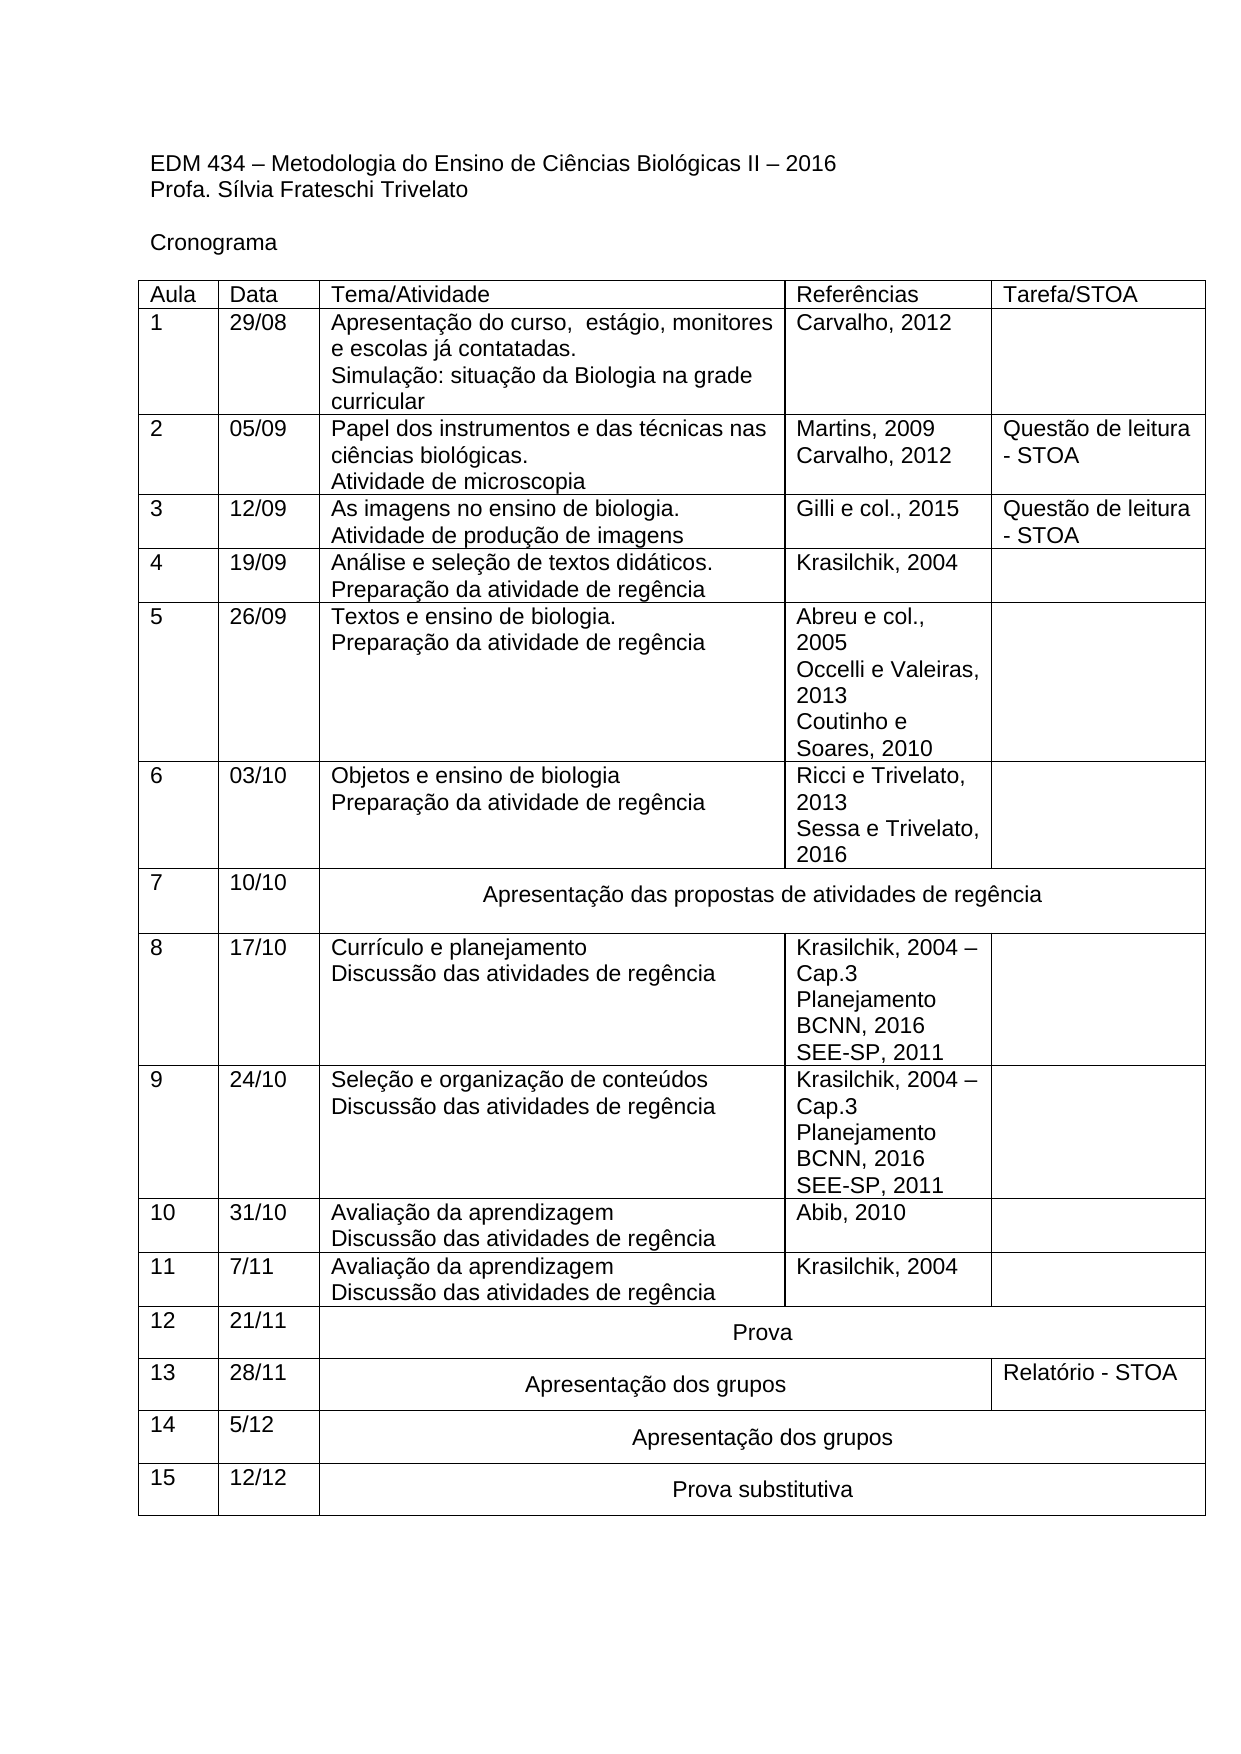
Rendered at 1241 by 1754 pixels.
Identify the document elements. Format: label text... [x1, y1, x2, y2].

table_cell 10/10 [219, 869, 319, 932]
table_cell 12/12 [219, 1464, 319, 1515]
table_cell Krasilchik, 2004 [786, 549, 991, 602]
table_cell 19/09 [219, 549, 319, 602]
table_cell Relatório - STOA [992, 1359, 1205, 1410]
table_cell Textos e ensino de biologia. Preparação da atividade de regência [320, 603, 784, 761]
table_header Referências [786, 281, 991, 308]
text EDM 434 – Metodologia do Ensino de Ciências Biológicas II – 2016 [150, 150, 1090, 176]
table_cell Questão de leitura - STOA [992, 415, 1205, 494]
table_cell 5 [139, 603, 218, 761]
table_header Tema/Atividade [320, 281, 784, 308]
table_cell 03/10 [219, 762, 319, 867]
table_cell 2 [139, 415, 218, 494]
table_cell 9 [139, 1066, 218, 1198]
table_cell [992, 309, 1205, 414]
table_cell Apresentação dos grupos [320, 1359, 991, 1410]
table_cell Abib, 2010 [786, 1199, 991, 1252]
table_cell 5/12 [219, 1411, 319, 1463]
table_cell [992, 1199, 1205, 1252]
table_cell Carvalho, 2012 [786, 309, 991, 414]
table_cell 24/10 [219, 1066, 319, 1198]
table_cell Currículo e planejamento Discussão das atividades de regência [320, 934, 784, 1065]
table_cell 6 [139, 762, 218, 867]
table_cell 15 [139, 1464, 218, 1515]
table_cell Apresentação das propostas de atividades de regência [320, 869, 1205, 932]
table_cell 11 [139, 1253, 218, 1306]
table_cell Krasilchik, 2004 [786, 1253, 991, 1306]
table_cell Gilli e col., 2015 [786, 495, 991, 548]
table_cell Questão de leitura - STOA [992, 495, 1205, 548]
table_cell 7 [139, 869, 218, 932]
table_cell Martins, 2009 Carvalho, 2012 [786, 415, 991, 494]
table_cell 28/11 [219, 1359, 319, 1410]
text Cronograma [150, 229, 1090, 255]
table_cell Objetos e ensino de biologia Preparação da atividade de regência [320, 762, 784, 867]
table_cell [992, 1066, 1205, 1198]
table_cell Prova [320, 1307, 1205, 1358]
table_cell [992, 762, 1205, 867]
table_cell Prova substitutiva [320, 1464, 1205, 1515]
table_cell 12/09 [219, 495, 319, 548]
table_cell 14 [139, 1411, 218, 1463]
table_cell 17/10 [219, 934, 319, 1065]
table_cell 7/11 [219, 1253, 319, 1306]
table_cell [992, 934, 1205, 1065]
table_cell Ricci e Trivelato, 2013 Sessa e Trivelato, 2016 [786, 762, 991, 867]
table_cell 3 [139, 495, 218, 548]
table_header Tarefa/STOA [992, 281, 1205, 308]
table_cell 26/09 [219, 603, 319, 761]
table_cell Seleção e organização de conteúdos Discussão das atividades de regência [320, 1066, 784, 1198]
table_cell [992, 1253, 1205, 1306]
table_cell 21/11 [219, 1307, 319, 1358]
table_cell Krasilchik, 2004 – Cap.3 Planejamento BCNN, 2016 SEE-SP, 2011 [786, 934, 991, 1065]
table_cell 4 [139, 549, 218, 602]
table_cell Abreu e col., 2005 Occelli e Valeiras, 2013 Coutinho e Soares, 2010 [786, 603, 991, 761]
table_cell 8 [139, 934, 218, 1065]
table_cell 10 [139, 1199, 218, 1252]
text Profa. Sílvia Frateschi Trivelato [150, 176, 1090, 203]
table_cell 29/08 [219, 309, 319, 414]
table_cell [992, 603, 1205, 761]
table_cell Krasilchik, 2004 – Cap.3 Planejamento BCNN, 2016 SEE-SP, 2011 [786, 1066, 991, 1198]
table_header Data [219, 281, 319, 308]
table_cell Análise e seleção de textos didáticos. Preparação da atividade de regência [320, 549, 784, 602]
table_cell As imagens no ensino de biologia. Atividade de produção de imagens [320, 495, 784, 548]
table_cell 05/09 [219, 415, 319, 494]
table_cell Avaliação da aprendizagem Discussão das atividades de regência [320, 1199, 784, 1252]
table_cell 1 [139, 309, 218, 414]
table_cell Avaliação da aprendizagem Discussão das atividades de regência [320, 1253, 784, 1306]
table_cell 13 [139, 1359, 218, 1410]
table_header Aula [139, 281, 218, 308]
table_cell Apresentação do curso, estágio, monitores e escolas já contatadas. Simulação: situação da Biologia na grade curricular [320, 309, 784, 414]
table_cell 31/10 [219, 1199, 319, 1252]
table_cell Papel dos instrumentos e das técnicas nas ciências biológicas. Atividade de microscopia [320, 415, 784, 494]
table_cell 12 [139, 1307, 218, 1358]
table_cell [992, 549, 1205, 602]
table_cell Apresentação dos grupos [320, 1411, 1205, 1463]
